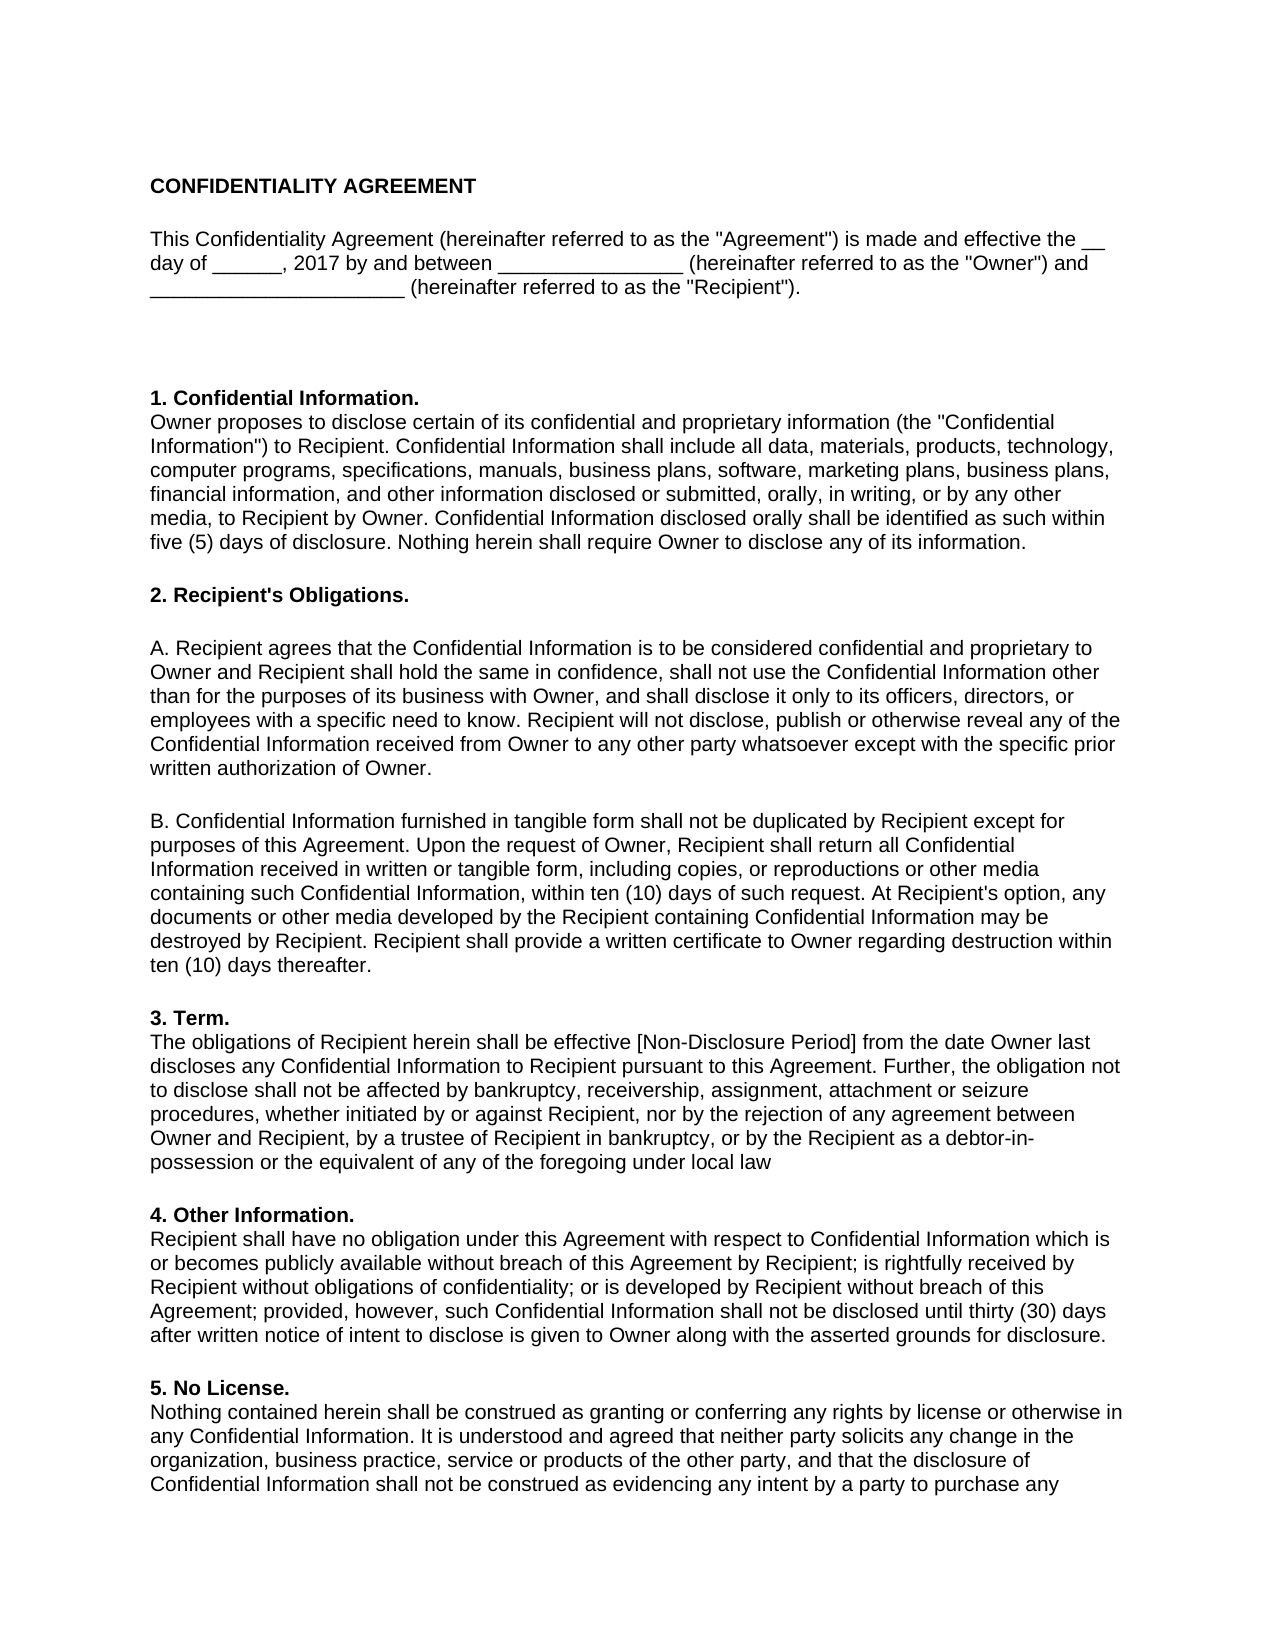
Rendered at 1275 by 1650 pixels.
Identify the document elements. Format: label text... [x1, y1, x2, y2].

text 4. Other Information. Recipient shall have no obligation under this Agreement with respect to Confidential Information which is or becomes publicly available without breach of this Agreement by Recipient; is rightfully received by Recipient without obligations of confidentiality; or is developed by Recipient without breach of this Agreement; provided, however, such Confidential Information shall not be disclosed until thirty (30) days after written notice of intent to disclose is given to Owner along with the asserted grounds for disclosure. [150, 1203, 1125, 1346]
text This Confidentiality Agreement (hereinafter referred to as the "Agreement") is made and effective the __ day of ______, 2017 by and between ________________ (hereinafter referred to as the "Owner") and ______________________ (hereinafter referred to as the "Recipient"). [150, 227, 1125, 299]
text 2. Recipient's Obligations. [150, 583, 1125, 607]
text 1. Confidential Information. Owner proposes to disclose certain of its confidential and proprietary information (the "Confidential Information") to Recipient. Confidential Information shall include all data, materials, products, technology, computer programs, specifications, manuals, business plans, software, marketing plans, business plans, financial information, and other information disclosed or submitted, orally, in writing, or by any other media, to Recipient by Owner. Confidential Information disclosed orally shall be identified as such within five (5) days of disclosure. Nothing herein shall require Owner to disclose any of its information. [150, 386, 1125, 554]
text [150, 1376, 1125, 1495]
text 3. Term. The obligations of Recipient herein shall be effective [Non-Disclosure Period] from the date Owner last discloses any Confidential Information to Recipient pursuant to this Agreement. Further, the obligation not to disclose shall not be affected by bankruptcy, receivership, assignment, attachment or seizure procedures, whether initiated by or against Recipient, nor by the rejection of any agreement between Owner and Recipient, by a trustee of Recipient in bankruptcy, or by the Recipient as a debtor-in-possession or the equivalent of any of the foregoing under local law [150, 1006, 1125, 1173]
text A. Recipient agrees that the Confidential Information is to be considered confidential and proprietary to Owner and Recipient shall hold the same in confidence, shall not use the Confidential Information other than for the purposes of its business with Owner, and shall disclose it only to its officers, directors, or employees with a specific need to know. Recipient will not disclose, publish or otherwise reveal any of the Confidential Information received from Owner to any other party whatsoever except with the specific prior written authorization of Owner. [150, 636, 1125, 780]
text CONFIDENTIALITY AGREEMENT [150, 150, 1125, 198]
text B. Confidential Information furnished in tangible form shall not be duplicated by Recipient except for purposes of this Agreement. Upon the request of Owner, Recipient shall return all Confidential Information received in written or tangible form, including copies, or reproductions or other media containing such Confidential Information, within ten (10) days of such request. At Recipient's option, any documents or other media developed by the Recipient containing Confidential Information may be destroyed by Recipient. Recipient shall provide a written certificate to Owner regarding destruction within ten (10) days thereafter. [150, 809, 1125, 977]
